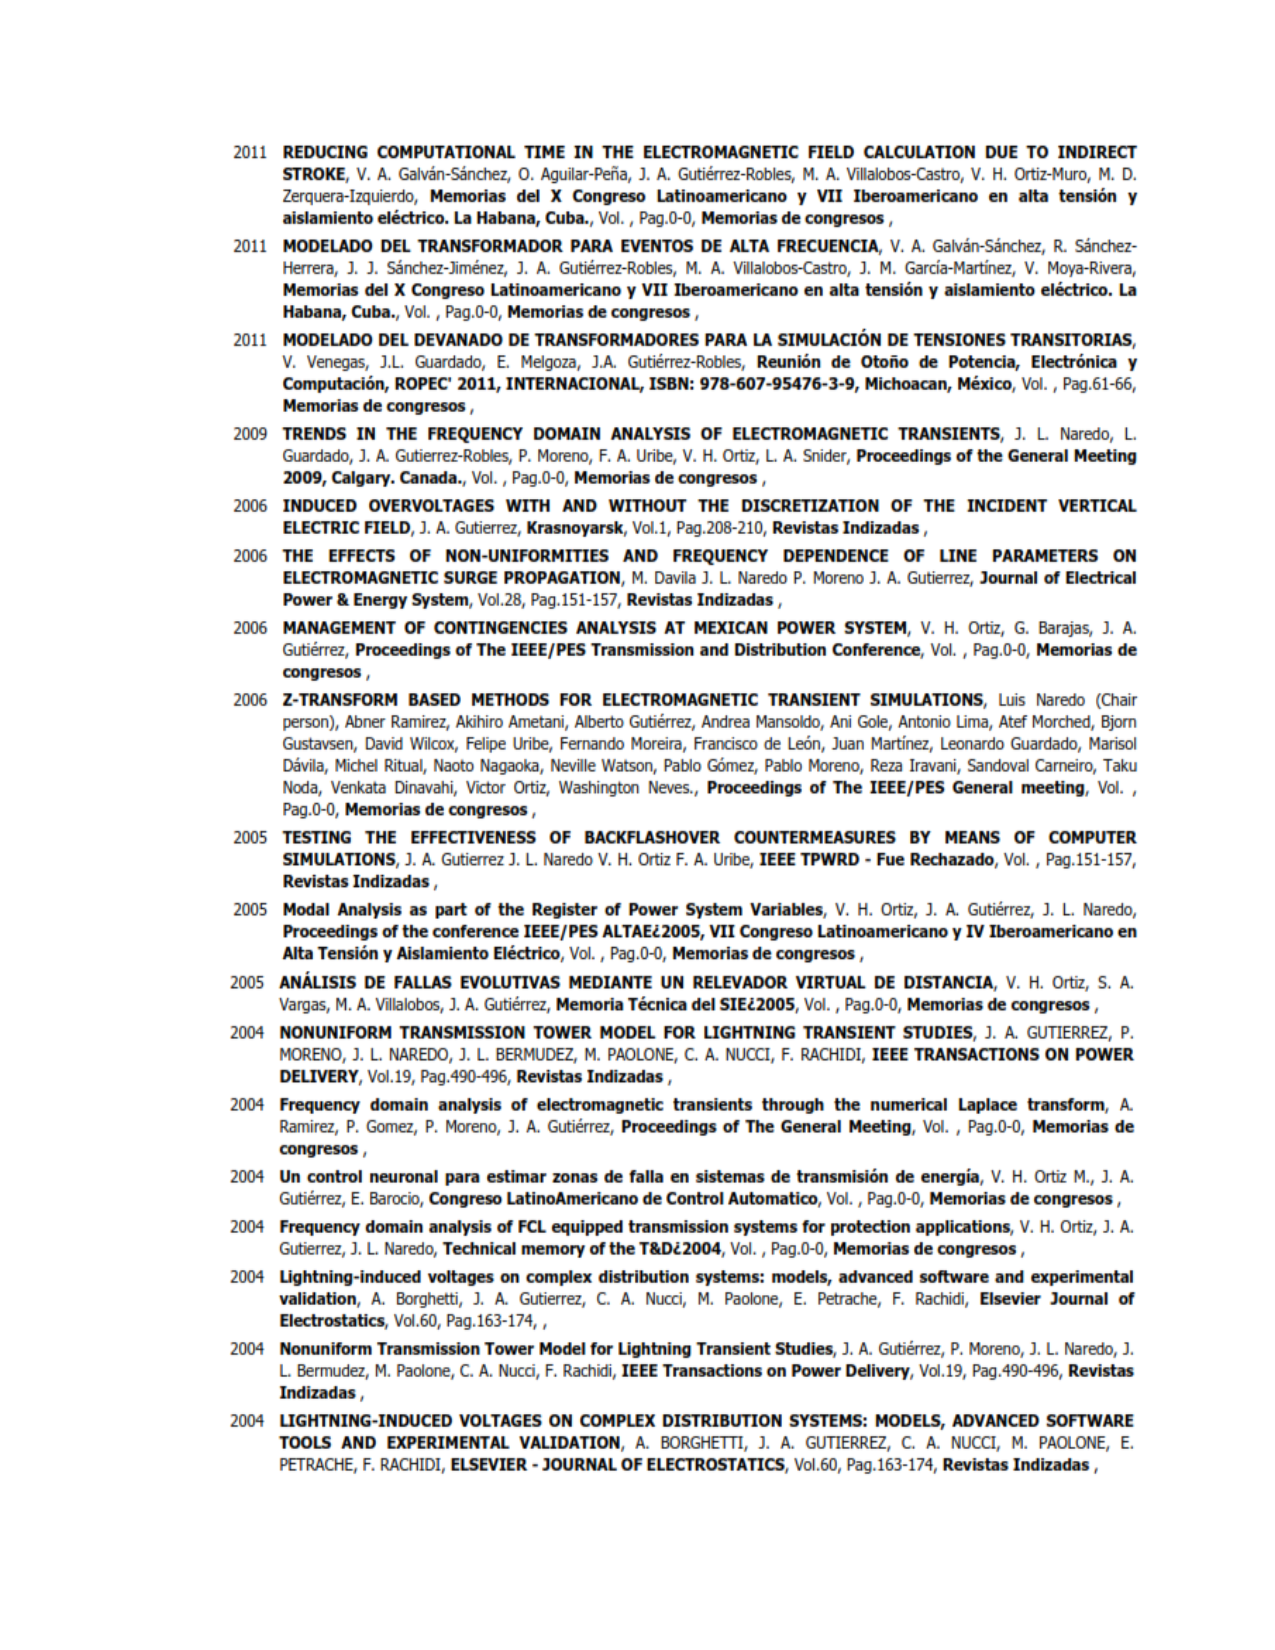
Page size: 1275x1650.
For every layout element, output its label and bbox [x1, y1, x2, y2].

picture [220, 136, 1157, 1485]
